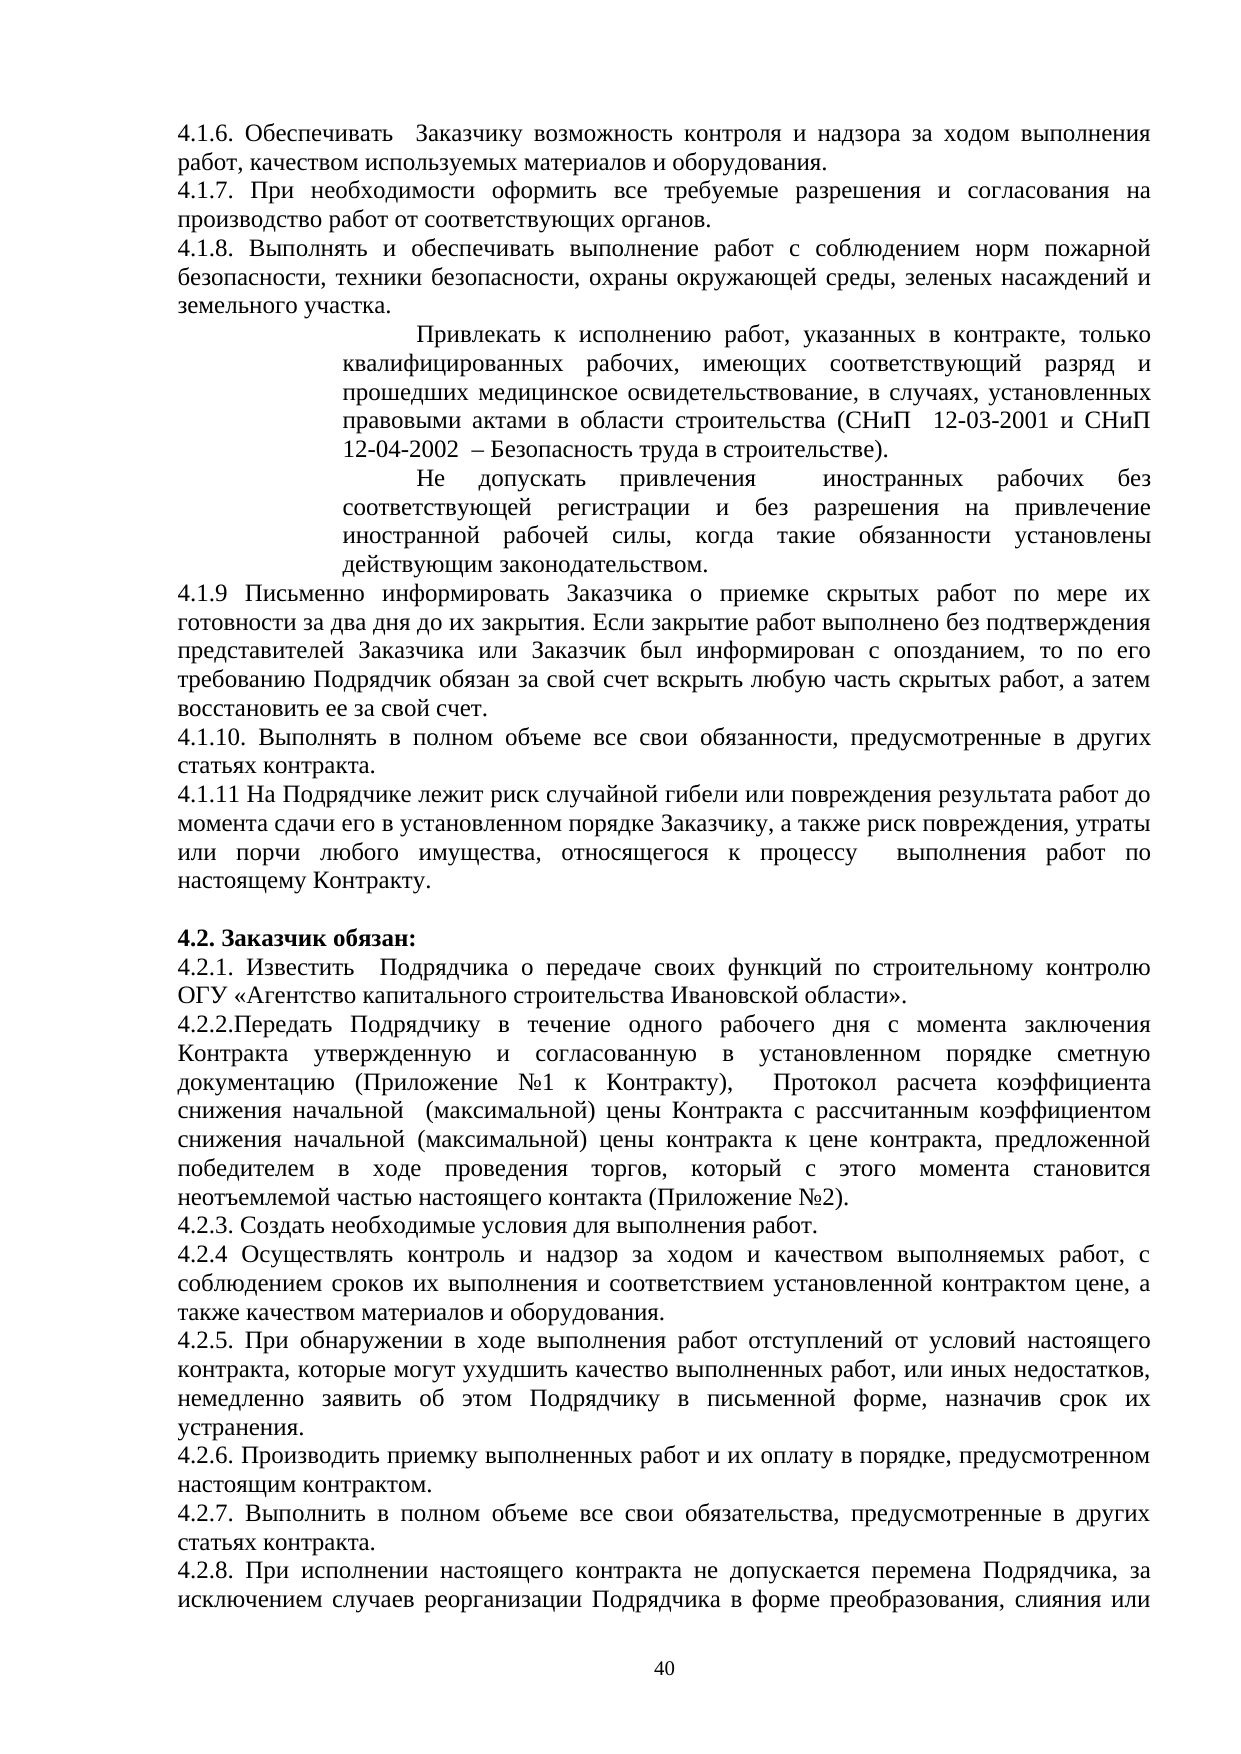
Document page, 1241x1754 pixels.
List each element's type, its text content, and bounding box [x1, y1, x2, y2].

text 4.2.3. Создать необходимые условия для выполнения работ. [177, 1211, 1152, 1239]
text 4.2.1. Известить Подрядчика о передаче своих функций по строительному контролю ОГУ «Агентство капитального строительства Ивановской области». [177, 952, 1152, 1009]
text Привлекать к исполнению работ, указанных в контракте, только квалифицированных рабочих, имеющих соответствующий разряд и прошедших медицинское освидетельствование, в случаях, установленных правовыми актами в области строительства (СНиП 12-03-2001 и СНиП 12-04-2002 – Безопасность труда в строительстве). [342, 319, 1152, 463]
text 4.1.8. Выполнять и обеспечивать выполнение работ с соблюдением норм пожарной безопасности, техники безопасности, охраны окружающей среды, зеленых насаждений и земельного участка. [177, 233, 1152, 319]
text Не допускать привлечения иностранных рабочих без соответствующей регистрации и без разрешения на привлечение иностранной рабочей силы, когда такие обязанности установлены действующим законодательством. [342, 463, 1152, 578]
text 4.2.5. При обнаружении в ходе выполнения работ отступлений от условий настоящего контракта, которые могут ухудшить качество выполненных работ, или иных недостатков, немедленно заявить об этом Подрядчику в письменной форме, назначив срок их устранения. [177, 1326, 1152, 1441]
text 4.2.6. Производить приемку выполненных работ и их оплату в порядке, предусмотренном настоящим контрактом. [177, 1441, 1152, 1498]
text 4.1.7. При необходимости оформить все требуемые разрешения и согласования на производство работ от соответствующих органов. [177, 176, 1152, 233]
text 4.2. Заказчик обязан: [177, 923, 1152, 952]
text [177, 1556, 1152, 1613]
text 4.2.4 Осуществлять контроль и надзор за ходом и качеством выполняемых работ, с соблюдением сроков их выполнения и соответствием установленной контрактом цене, а также качеством материалов и оборудования. [177, 1239, 1152, 1326]
text 4.2.2.Передать Подрядчику в течение одного рабочего дня с момента заключения Контракта утвержденную и согласованную в установленном порядке сметную документацию (Приложение №1 к Контракту), Протокол расчета коэффициента снижения начальной (максимальной) цены Контракта с рассчитанным коэффициентом снижения начальной (максимальной) цены контракта к цене контракта, предложенной победителем в ходе проведения торгов, который с этого момента становится неотъемлемой частью настоящего контакта (Приложение №2). [177, 1009, 1152, 1211]
text 4.1.11 На Подрядчике лежит риск случайной гибели или повреждения результата работ до момента сдачи его в установленном порядке Заказчику, а также риск повреждения, утраты или порчи любого имущества, относящегося к процессу выполнения работ по настоящему Контракту. [177, 779, 1152, 894]
text 4.1.6. Обеспечивать Заказчику возможность контроля и надзора за ходом выполнения работ, качеством используемых материалов и оборудования. [177, 118, 1152, 176]
text 4.2.7. Выполнить в полном объеме все свои обязательства, предусмотренные в других статьях контракта. [177, 1498, 1152, 1556]
text 4.1.9 Письменно информировать Заказчика о приемке скрытых работ по мере их готовности за два дня до их закрытия. Если закрытие работ выполнено без подтверждения представителей Заказчика или Заказчик был информирован с опозданием, то по его требованию Подрядчик обязан за свой счет вскрыть любую часть скрытых работ, а затем восстановить ее за свой счет. [177, 578, 1152, 722]
text 4.1.10. Выполнять в полном объеме все свои обязанности, предусмотренные в других статьях контракта. [177, 722, 1152, 779]
